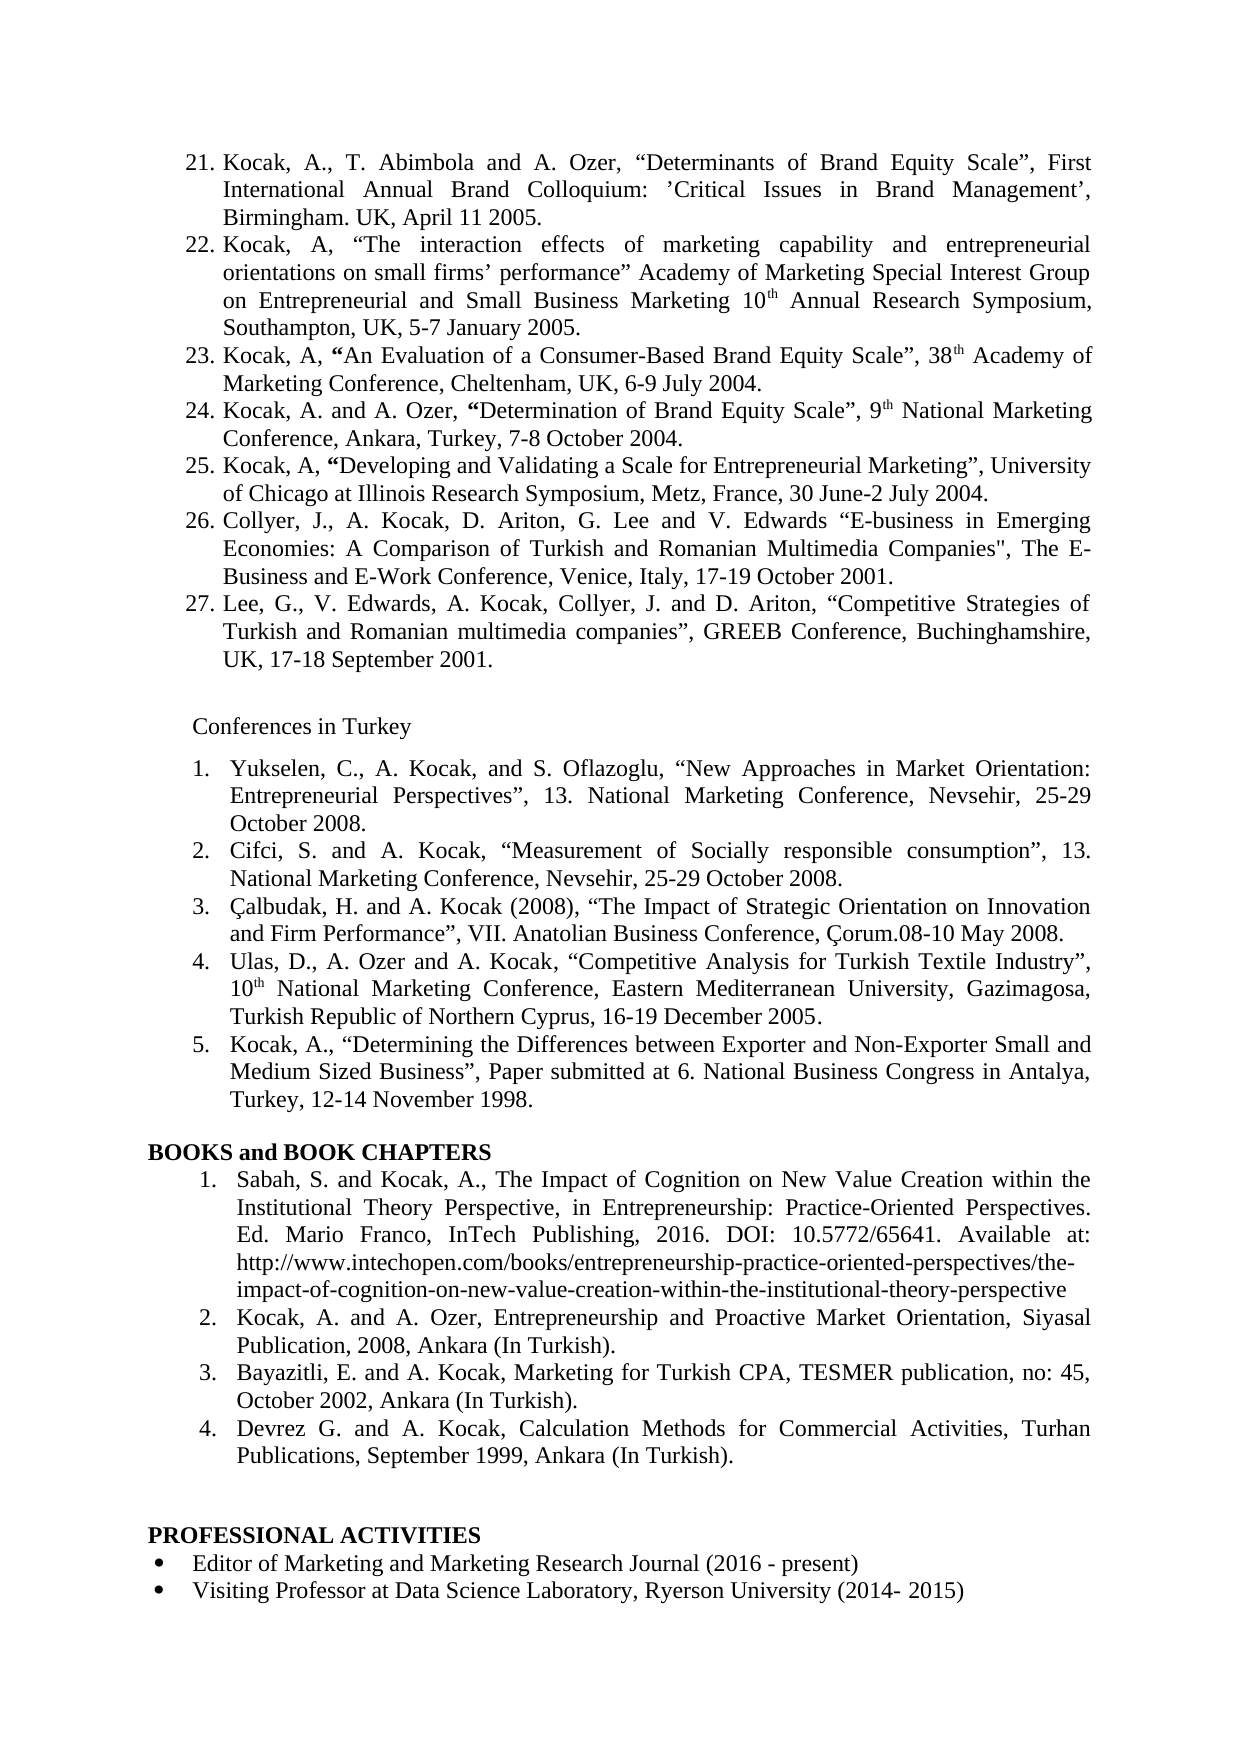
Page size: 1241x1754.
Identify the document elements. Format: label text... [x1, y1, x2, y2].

text Conferences in Turkey [148, 712, 1092, 740]
subtitle BOOKS and BOOK CHAPTERS [148, 1137, 1092, 1165]
subtitle PROFESSIONAL ACTIVITIES [148, 1521, 1092, 1549]
list Sabah, S. and Kocak, A., The Impact of Cognition on New Value Creation within the Institutional Theory Perspective, in Entrepreneurship: Practice-Oriented Perspectives. Ed. Mario Franco, InTech Publishing, 2016. DOI: 10.5772/65641. Available at: http://www.intechopen.com/books/entrepreneurship-practice-oriented-perspectives/the-impact-of-cognition-on-new-value-creation-within-the-institutional-theory-perspective [199, 1165, 1092, 1303]
list Lee, G., V. Edwards, A. Kocak, Collyer, J. and D. Ariton, “Competitive Strategies of Turkish and Romanian multimedia companies”, GREEB Conference, Buchinghamshire, UK, 17-18 September 2001. [185, 589, 1092, 672]
list Cifci, S. and A. Kocak, “Measurement of Socially responsible consumption”, 13. National Marketing Conference, Nevsehir, 25-29 October 2008. [192, 836, 1092, 892]
list Kocak, A, “An Evaluation of a Consumer-Based Brand Equity Scale”, 38th Academy of Marketing Conference, Cheltenham, UK, 6-9 July 2004. [185, 341, 1092, 396]
list Bayazitli, E. and A. Kocak, Marketing for Turkish CPA, TESMER publication, no: 45, October 2002, Ankara (In Turkish). [199, 1358, 1092, 1413]
list Collyer, J., A. Kocak, D. Ariton, G. Lee and V. Edwards “E-business in Emerging Economies: A Comparison of Turkish and Romanian Multimedia Companies", The E-Business and E-Work Conference, Venice, Italy, 17-19 October 2001. [185, 507, 1092, 589]
list Yukselen, C., A. Kocak, and S. Oflazoglu, “New Approaches in Market Orientation: Entrepreneurial Perspectives”, 13. National Marketing Conference, Nevsehir, 25-29 October 2008. [192, 754, 1092, 836]
list Kocak, A., “Determining the Differences between Exporter and Non-Exporter Small and Medium Sized Business”, Paper submitted at 6. National Business Congress in Antalya, Turkey, 12-14 November 1998. [192, 1030, 1092, 1112]
list Kocak, A., T. Abimbola and A. Ozer, “Determinants of Brand Equity Scale”, First International Annual Brand Colloquium: ’Critical Issues in Brand Management’, Birmingham. UK, April 11 2005. [185, 148, 1092, 231]
list Kocak, A. and A. Ozer, “Determination of Brand Equity Scale”, 9th National Marketing Conference, Ankara, Turkey, 7-8 October 2004. [185, 396, 1092, 451]
list Kocak, A, “Developing and Validating a Scale for Entrepreneurial Marketing”, University of Chicago at Illinois Research Symposium, Metz, France, 30 June-2 July 2004. [185, 451, 1092, 507]
list Çalbudak, H. and A. Kocak (2008), “The Impact of Strategic Orientation on Innovation and Firm Performance”, VII. Anatolian Business Conference, Çorum.08-10 May 2008. [192, 892, 1092, 947]
list Ulas, D., A. Ozer and A. Kocak, “Competitive Analysis for Turkish Textile Industry”, 10th National Marketing Conference, Eastern Mediterranean University, Gazimagosa, Turkish Republic of Northern Cyprus, 16-19 December 2005. [192, 947, 1092, 1030]
list Kocak, A. and A. Ozer, Entrepreneurship and Proactive Market Orientation, Siyasal Publication, 2008, Ankara (In Turkish). [199, 1303, 1092, 1358]
list Visiting Professor at Data Science Laboratory, Ryerson University (2014- 2015) [154, 1577, 1092, 1604]
list Editor of Marketing and Marketing Research Journal (2016 - present) [155, 1549, 1092, 1577]
list Devrez G. and A. Kocak, Calculation Methods for Commercial Activities, Turhan Publications, September 1999, Ankara (In Turkish). [199, 1413, 1092, 1469]
list Kocak, A, “The interaction effects of marketing capability and entrepreneurial orientations on small firms’ performance” Academy of Marketing Special Interest Group on Entrepreneurial and Small Business Marketing 10th Annual Research Symposium, Southampton, UK, 5-7 January 2005. [185, 231, 1092, 341]
